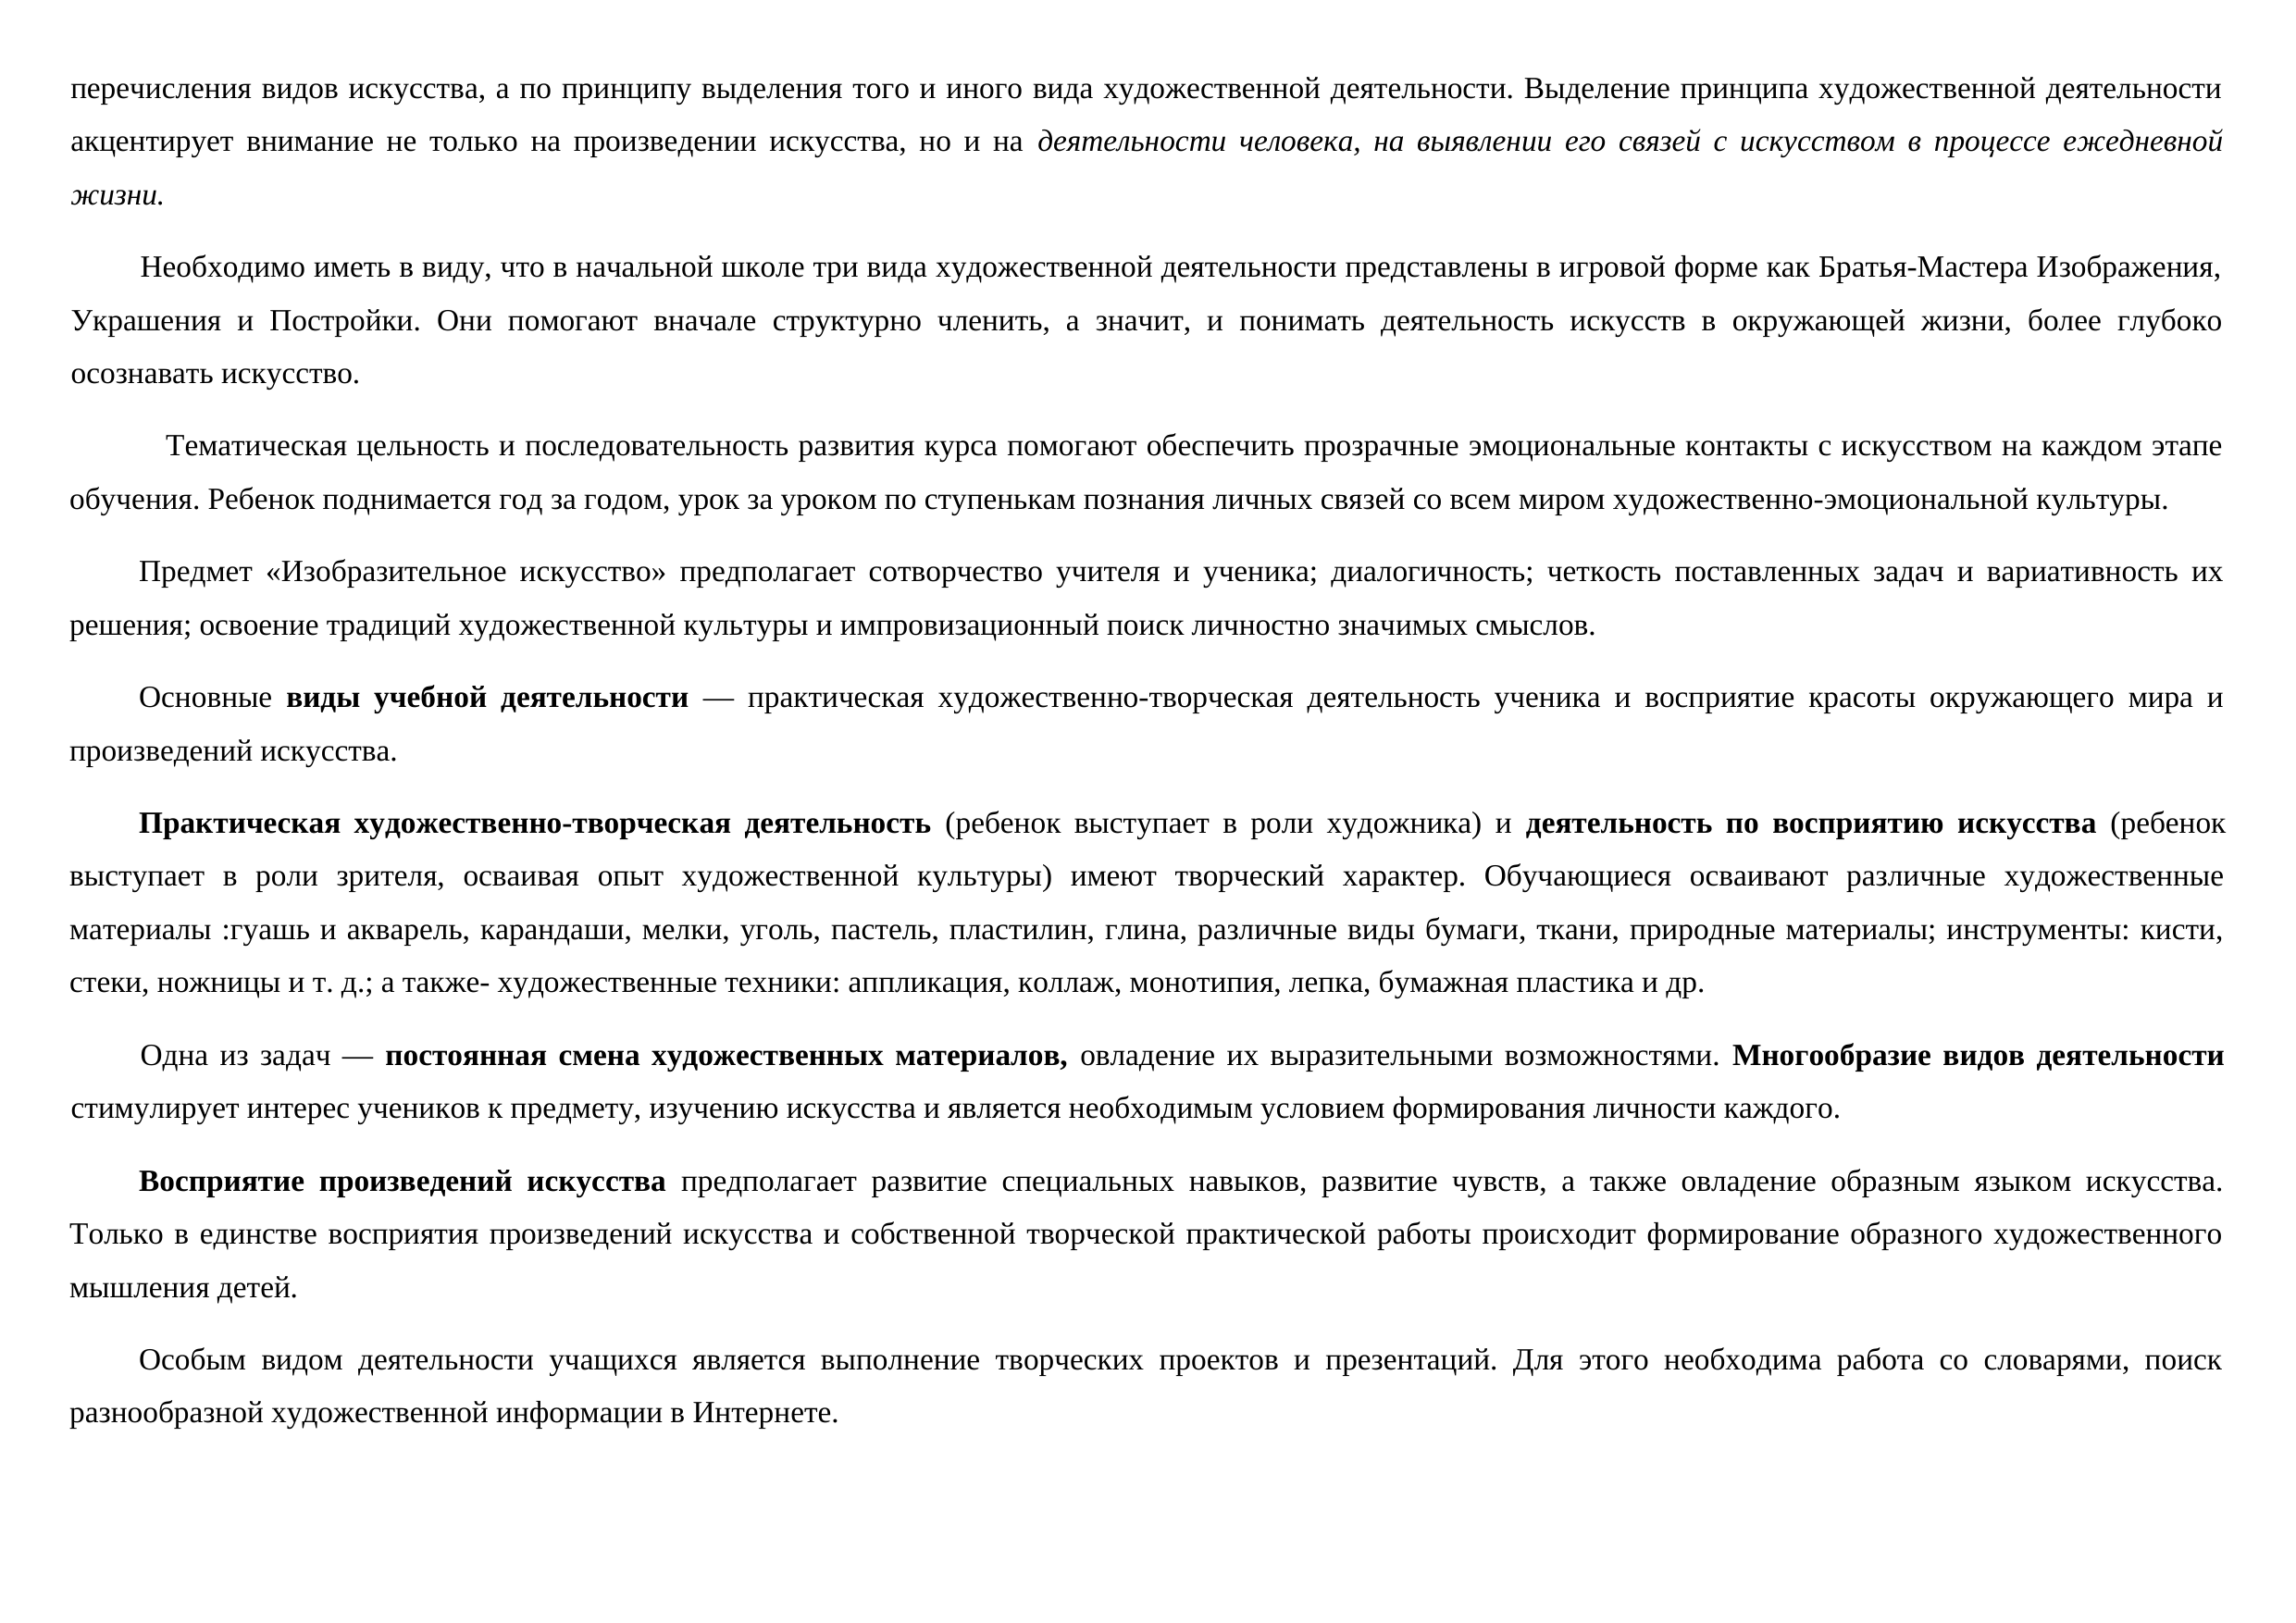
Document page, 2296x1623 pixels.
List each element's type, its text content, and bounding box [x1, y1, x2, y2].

text Восприятие произведений искусства предполагает развитие специальных навыков, развитие чувств, а также овладение образным языком искусства. Только в единстве восприятия произведений искусства и собственной творческой практической работы происходит формирование образного художественного мышления детей. [69, 1162, 2225, 1304]
text Тематическая цельность и последовательность развития курса помогают обеспечить прозрачные эмоциональные контакты с искусством на каждом этапе обучения. Ребенок поднимается год за годом, урок за уроком по ступенькам познания личных связей со всем миром художественно-эмоциональной культуры. [69, 427, 2225, 515]
text Особым видом деятельности учащихся является выполнение творческих проектов и презентаций. Для этого необходима работа со словарями, поиск разнообразной художественной информации в Интернете. [69, 1341, 2225, 1430]
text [70, 69, 2225, 211]
text Практическая художественно-творческая деятельность (ребенок выступает в роли художника) и деятельность по восприятию искусства (ребенок выступает в роли зрителя, осваивая опыт художественной культуры) имеют творческий характер. Обучающиеся осваивают различные художественные материалы :гуашь и акварель, карандаши, мелки, уголь, пастель, пластилин, глина, различные виды бумаги, ткани, природные материалы; инструменты: кисти, стеки, ножницы и т. д.; а также- художественные техники: аппликация, коллаж, монотипия, лепка, бумажная пластика и др. [69, 804, 2226, 999]
text Одна из задач — постоянная смена художественных материалов, овладение их выразительными возможностями. Многообразие видов деятельности стимулирует интерес учеников к предмету, изучению искусства и является необходимым условием формирования личности каждого. [70, 1036, 2225, 1125]
text Необходимо иметь в виду, что в начальной школе три вида художественной деятельности представлены в игровой форме как Братья-Мастера Изображения, Украшения и Постройки. Они помогают вначале структурно членить, а значит, и понимать деятельность искусств в окружающей жизни, более глубоко осознавать искусство. [70, 248, 2225, 390]
text Основные виды учебной деятельности — практическая художественно-творческая деятельность ученика и восприятие красоты окружающего мира и произведений искусства. [69, 678, 2226, 767]
text Предмет «Изобразительное искусство» предполагает сотворчество учителя и ученика; диалогичность; четкость поставленных задач и вариативность их решения; освоение традиций художественной культуры и импровизационный поиск личностно значимых смыслов. [69, 552, 2226, 641]
